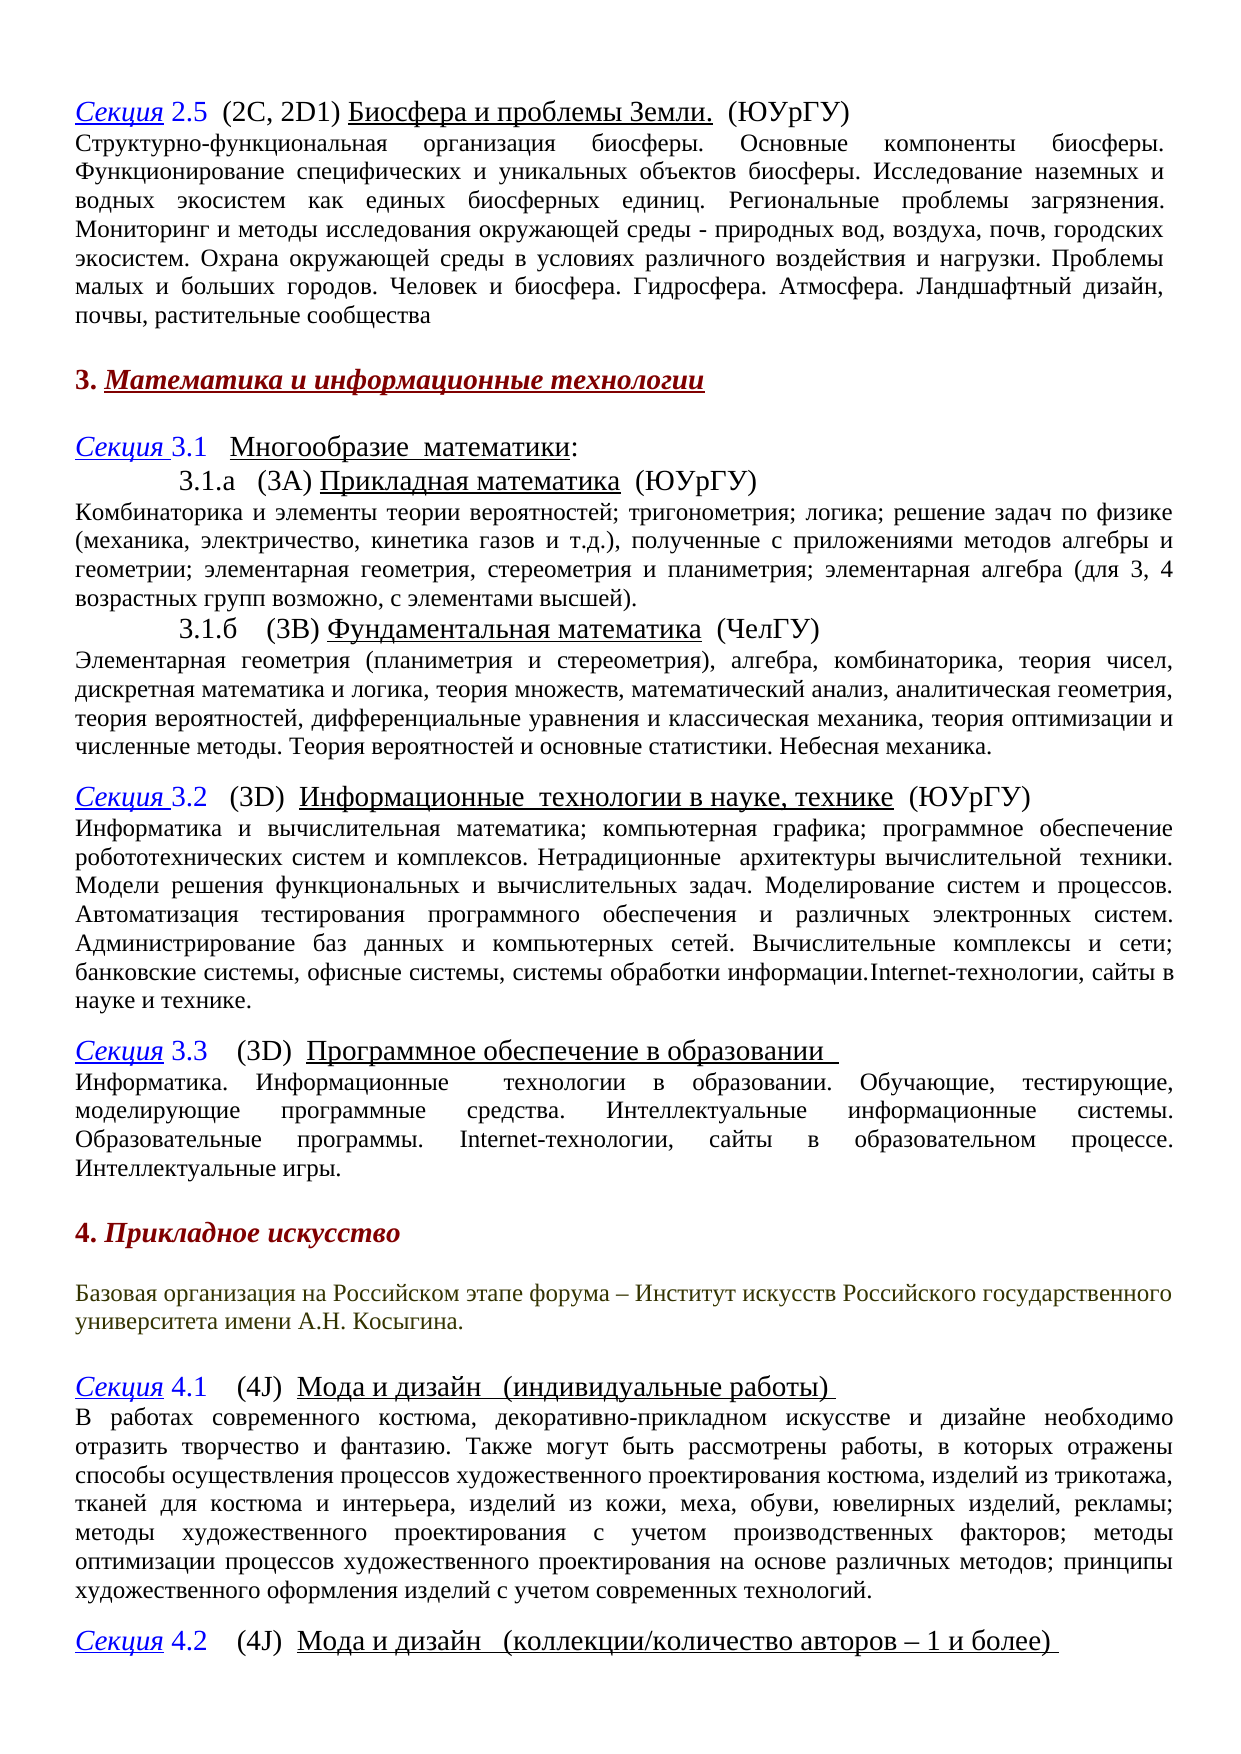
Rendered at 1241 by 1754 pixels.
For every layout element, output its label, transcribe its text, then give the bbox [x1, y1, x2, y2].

text Секция 3.2 (3D) Информационные технологии в науке, технике (ЮУрГУ) [75, 779, 1174, 813]
text 4. Прикладное искусство [75, 1215, 1174, 1249]
text Базовая организация на Российском этапе форума – Институт искусств Российского государственного университета имени А.Н. Косыгина. [75, 1278, 1174, 1335]
text Секция 4.2 (4J) Мода и дизайн (коллекции/количество авторов – 1 и более) [75, 1623, 1174, 1656]
text Секция 3.3 (3D) Программное обеспечение в образовании [75, 1033, 1174, 1067]
text Структурно-функциональная организация биосферы. Основные компоненты биосферы. Функционирование специфических и уникальных объектов биосферы. Исследование наземных и водных экосистем как единых биосферных единиц. Региональные проблемы загрязнения. Мониторинг и методы исследования окружающей среды - природных вод, воздуха, почв, городских экосистем. Охрана окружающей среды в условиях различного воздействия и нагрузки. Проблемы малых и больших городов. Человек и биосфера. Гидросфера. Атмосфера. Ландшафтный дизайн, почвы, растительные сообщества [75, 128, 1165, 329]
text Информатика. Информационные технологии в образовании. Обучающие, тестирующие, моделирующие программные средства. Интеллектуальные информационные системы. Образовательные программы. Internet-технологии, сайты в образовательном процессе. Интеллектуальные игры. [75, 1067, 1174, 1182]
subtitle Секция 3.1 Многообразие математики: [75, 429, 1174, 463]
text 3.1.а (3A) Прикладная математика (ЮУрГУ) [75, 463, 1174, 497]
text Секция 4.1 (4J) Мода и дизайн (индивидуальные работы) [75, 1369, 1174, 1402]
text Секция 2.5 (2C, 2D1) Биосфера и проблемы Земли. (ЮУрГУ) [75, 94, 1174, 128]
text 3.1.б (3B) Фундаментальная математика (ЧелГУ) [75, 612, 1174, 645]
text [75, 1402, 1174, 1603]
text Информатика и вычислительная математика; компьютерная графика; программное обеспечение робототехнических систем и комплексов. Нетрадиционные архитектуры вычислительной техники. Модели решения функциональных и вычислительных задач. Моделирование систем и процессов. Автоматизация тестирования программного обеспечения и различных электронных систем. Администрирование баз данных и компьютерных сетей. Вычислительные комплексы и сети; банковские системы, офисные системы, системы обработки информации.Internet-технологии, сайты в науке и технике. [75, 813, 1174, 1014]
text Элементарная геометрия (планиметрия и стереометрия), алгебра, комбинаторика, теория чисел, дискретная математика и логика, теория множеств, математический анализ, аналитическая геометрия, теория вероятностей, дифференциальные уравнения и классическая механика, теория оптимизации и численные методы. Теория вероятностей и основные статистики. Небесная механика. [75, 645, 1174, 760]
text Комбинаторика и элементы теории вероятностей; тригонометрия; логика; решение задач по физике (механика, электричество, кинетика газов и т.д.), полученные с приложениями методов алгебры и геометрии; элементарная геометрия, стереометрия и планиметрия; элементарная алгебра (для 3, 4 возрастных групп возможно, с элементами высшей). [75, 497, 1174, 612]
text 3. Математика и информационные технологии [75, 362, 1174, 396]
